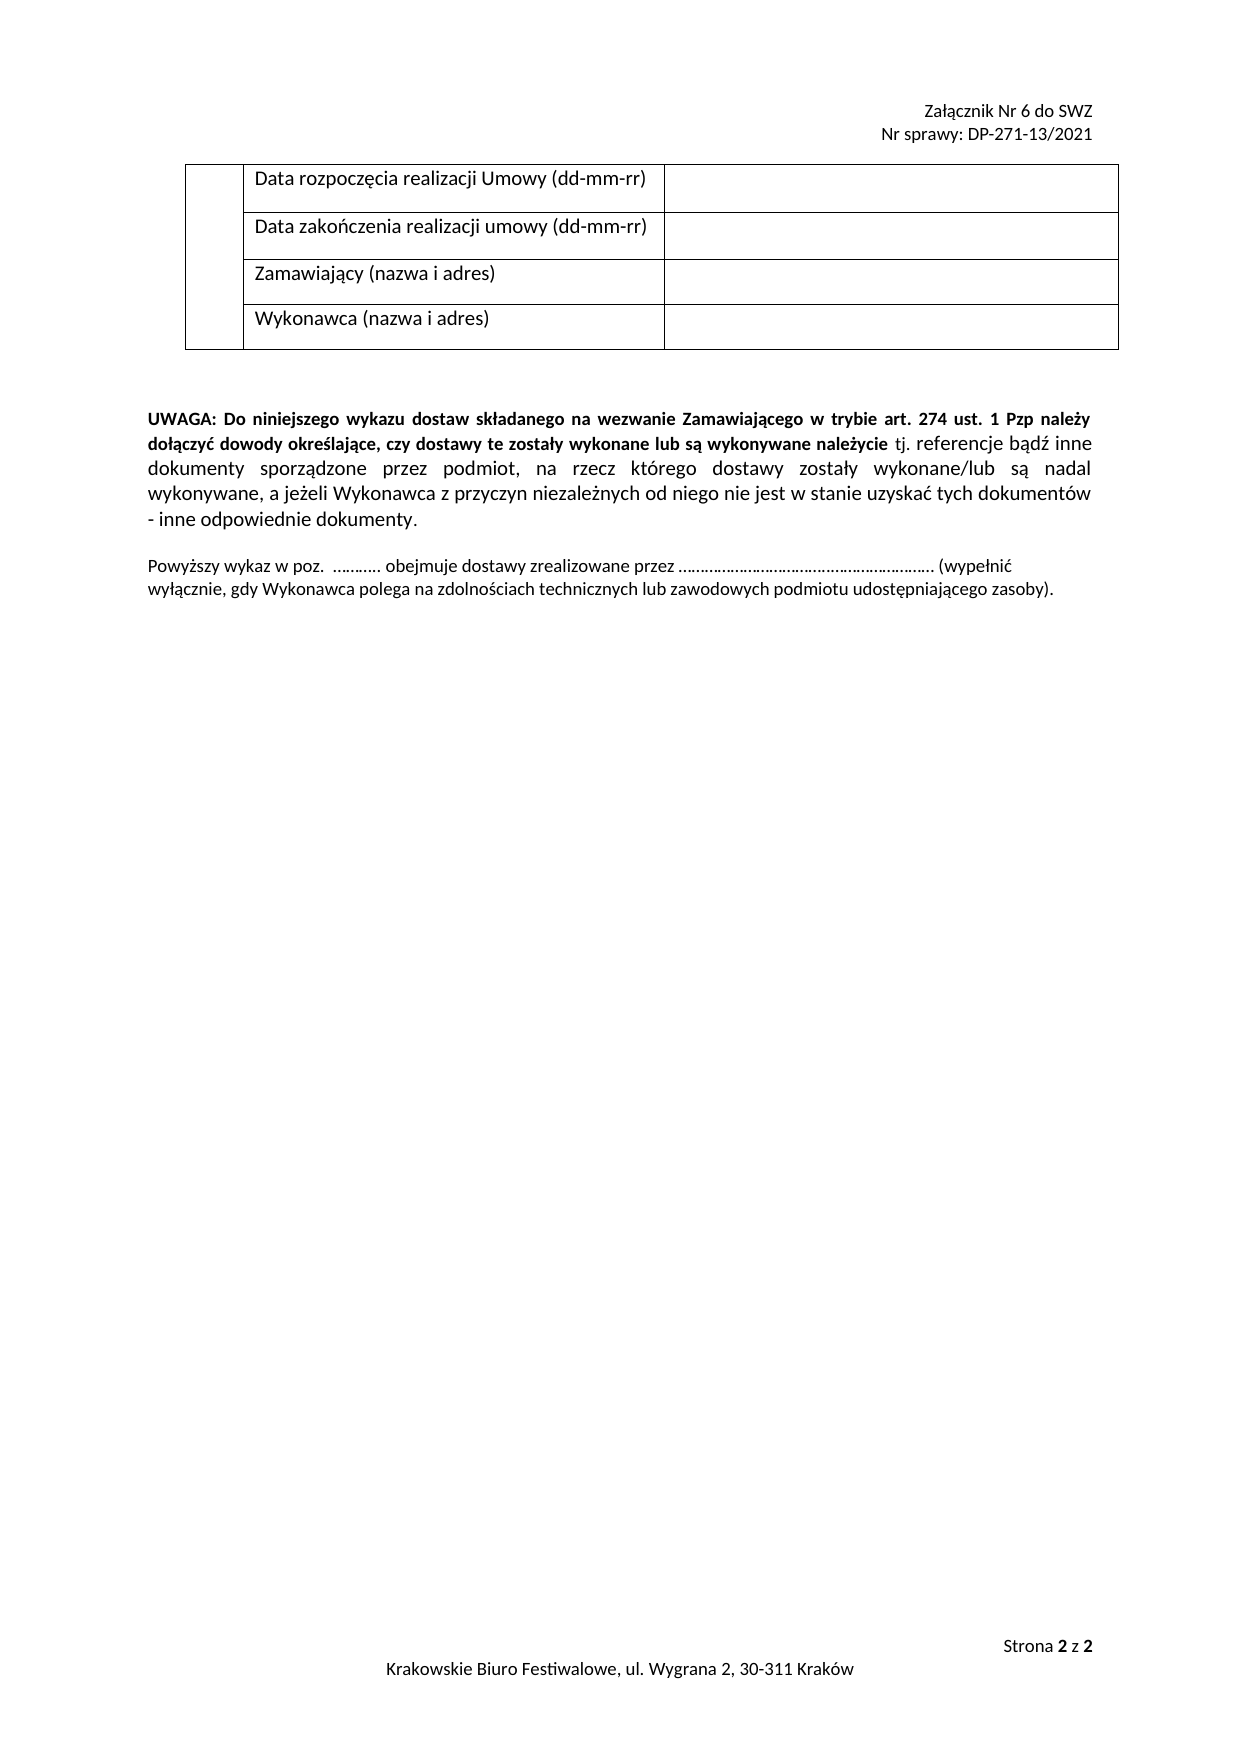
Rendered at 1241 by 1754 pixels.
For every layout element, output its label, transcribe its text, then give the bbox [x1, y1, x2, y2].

table_cell [665, 213, 1118, 259]
table_cell Wykonawca (nazwa i adres) [244, 305, 664, 349]
table_cell [665, 260, 1118, 304]
text UWAGA: Do niniejszego wykazu dostaw składanego na wezwanie Zamawiającego w trybie art. 274 ust. 1 Pzp należy dołączyć dowody określające, czy dostawy te zostały wykonane lub są wykonywane należycie tj. referencje bądź inne dokumenty sporządzone przez podmiot, na rzecz którego dostawy zostały wykonane/lub są nadal wykonywane, a jeżeli Wykonawca z przyczyn niezależnych od niego nie jest w stanie uzyskać tych dokumentów - inne odpowiednie dokumenty. [148, 407, 1092, 531]
table_cell [665, 165, 1118, 212]
table_cell Data rozpoczęcia realizacji Umowy (dd-mm-rr) [244, 165, 664, 212]
table_cell Zamawiający (nazwa i adres) [244, 260, 664, 304]
text Powyższy wykaz w poz. ……….. obejmuje dostawy zrealizowane przez ……………………………..…………………… (wypełnić wyłącznie, gdy Wykonawca polega na zdolnościach technicznych lub zawodowych podmiotu udostępniającego zasoby). [148, 554, 1092, 600]
table_cell [665, 305, 1118, 349]
table_cell Data zakończenia realizacji umowy (dd-mm-rr) [244, 213, 664, 259]
